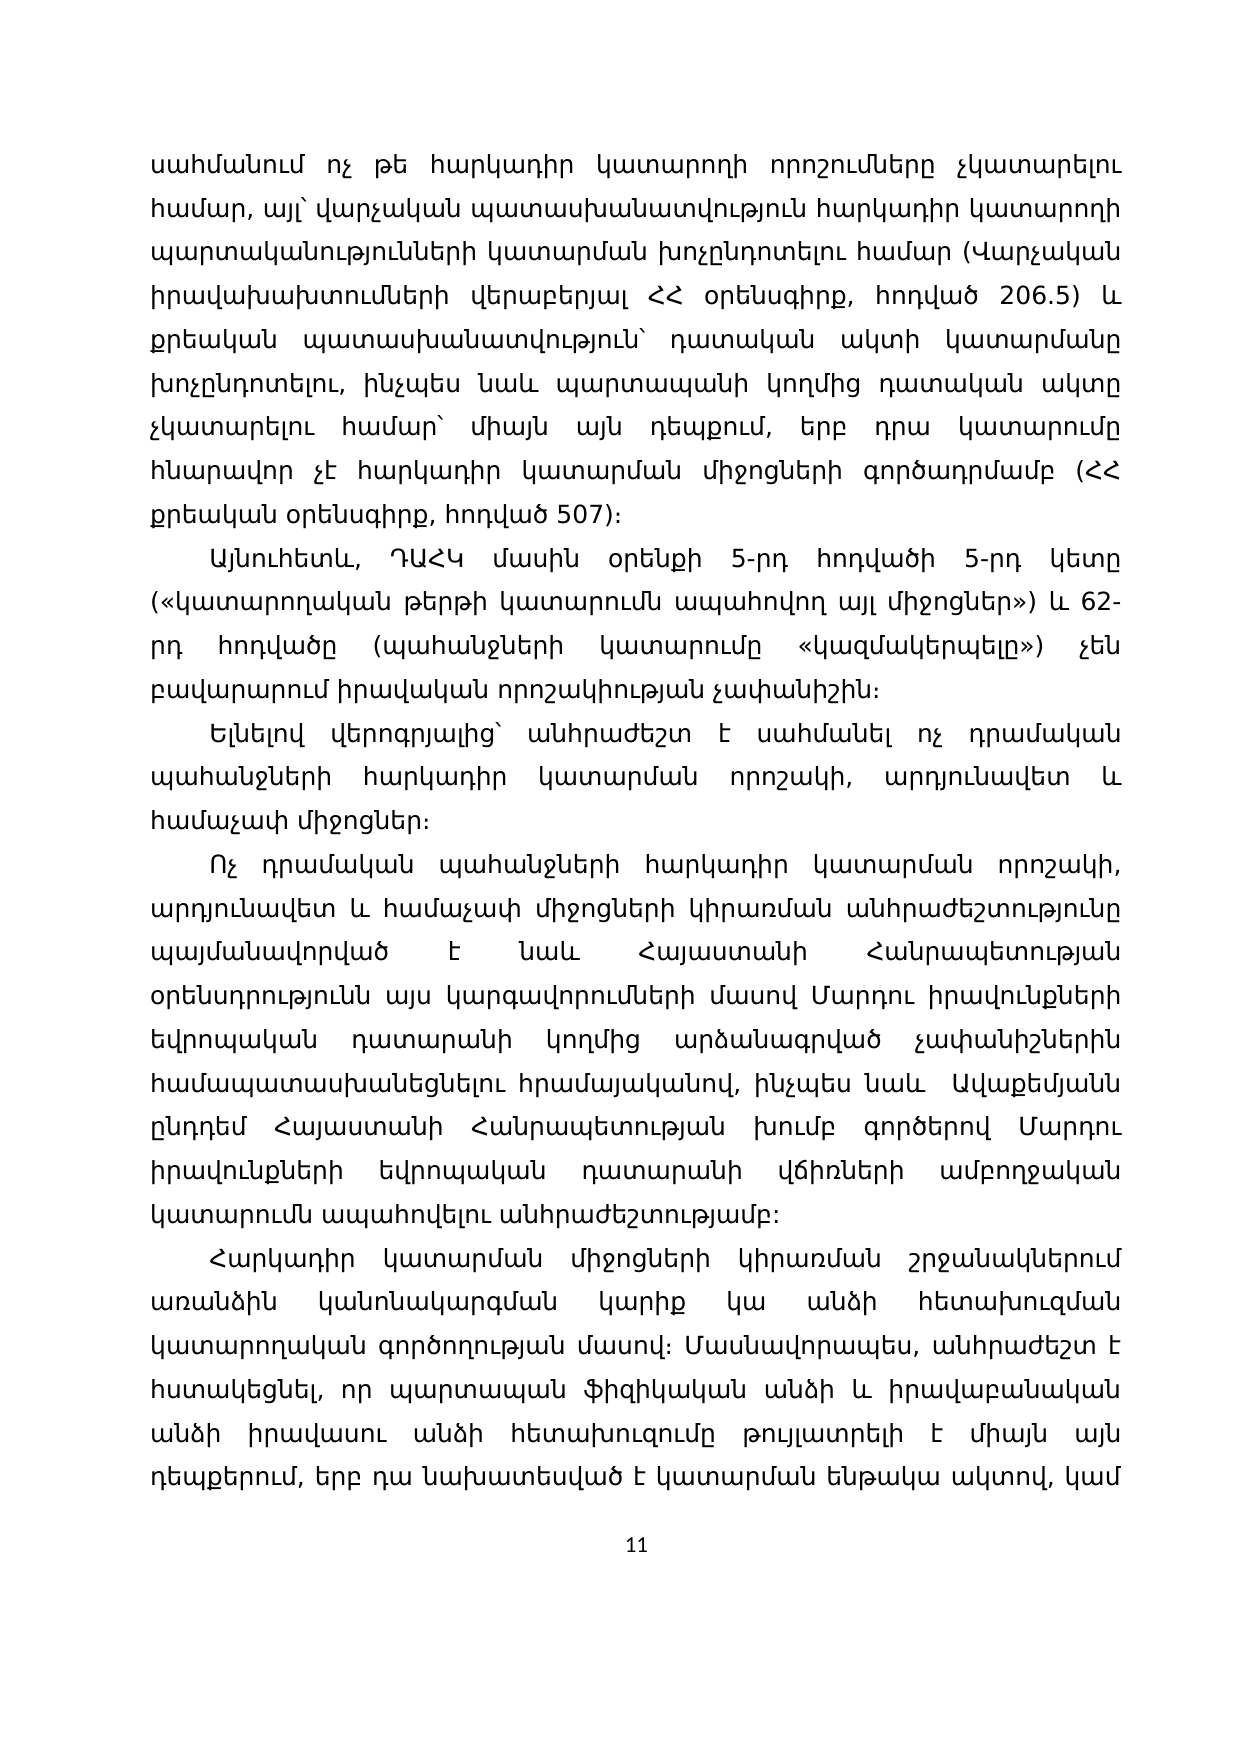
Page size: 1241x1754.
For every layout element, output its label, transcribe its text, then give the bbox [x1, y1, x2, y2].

text Ոչ դրամական պահանջների հարկադիր կատարման որոշակի, արդյունավետ և համաչափ միջոցների կիրառման անհրաժեշտությունը պայմանավորված է նաև Հայաստանի Հանրապետության օրենսդրությունն այս կարգավորումների մասով Մարդու իրավունքների եվրոպական դատարանի կողմից արձանագրված չափանիշներին համապատասխանեցնելու հրամայականով, ինչպես նաև Ավաքեմյանն ընդդեմ Հայաստանի Հանրապետության խումբ գործերով Մարդու իրավունքների եվրոպական դատարանի վճիռների ամբողջական կատարումն ապահովելու անհրաժեշտությամբ: [150, 850, 1122, 1229]
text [150, 1244, 1122, 1492]
text Ելնելով վերոգրյալից՝ անհրաժեշտ է սահմանել ոչ դրամական պահանջների հարկադիր կատարման որոշակի, արդյունավետ և համաչափ միջոցներ։ [150, 719, 1122, 835]
text Այնուհետև, ԴԱՀԿ մասին օրենքի 5-րդ հոդվածի 5-րդ կետը («կատարողական թերթի կատարումն ապահովող այլ միջոցներ») և 62-րդ հոդվածը (պահանջների կատարումը «կազմակերպելը») չեն բավարարում իրավական որոշակիության չափանիշին։ [150, 544, 1122, 704]
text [150, 150, 1122, 529]
